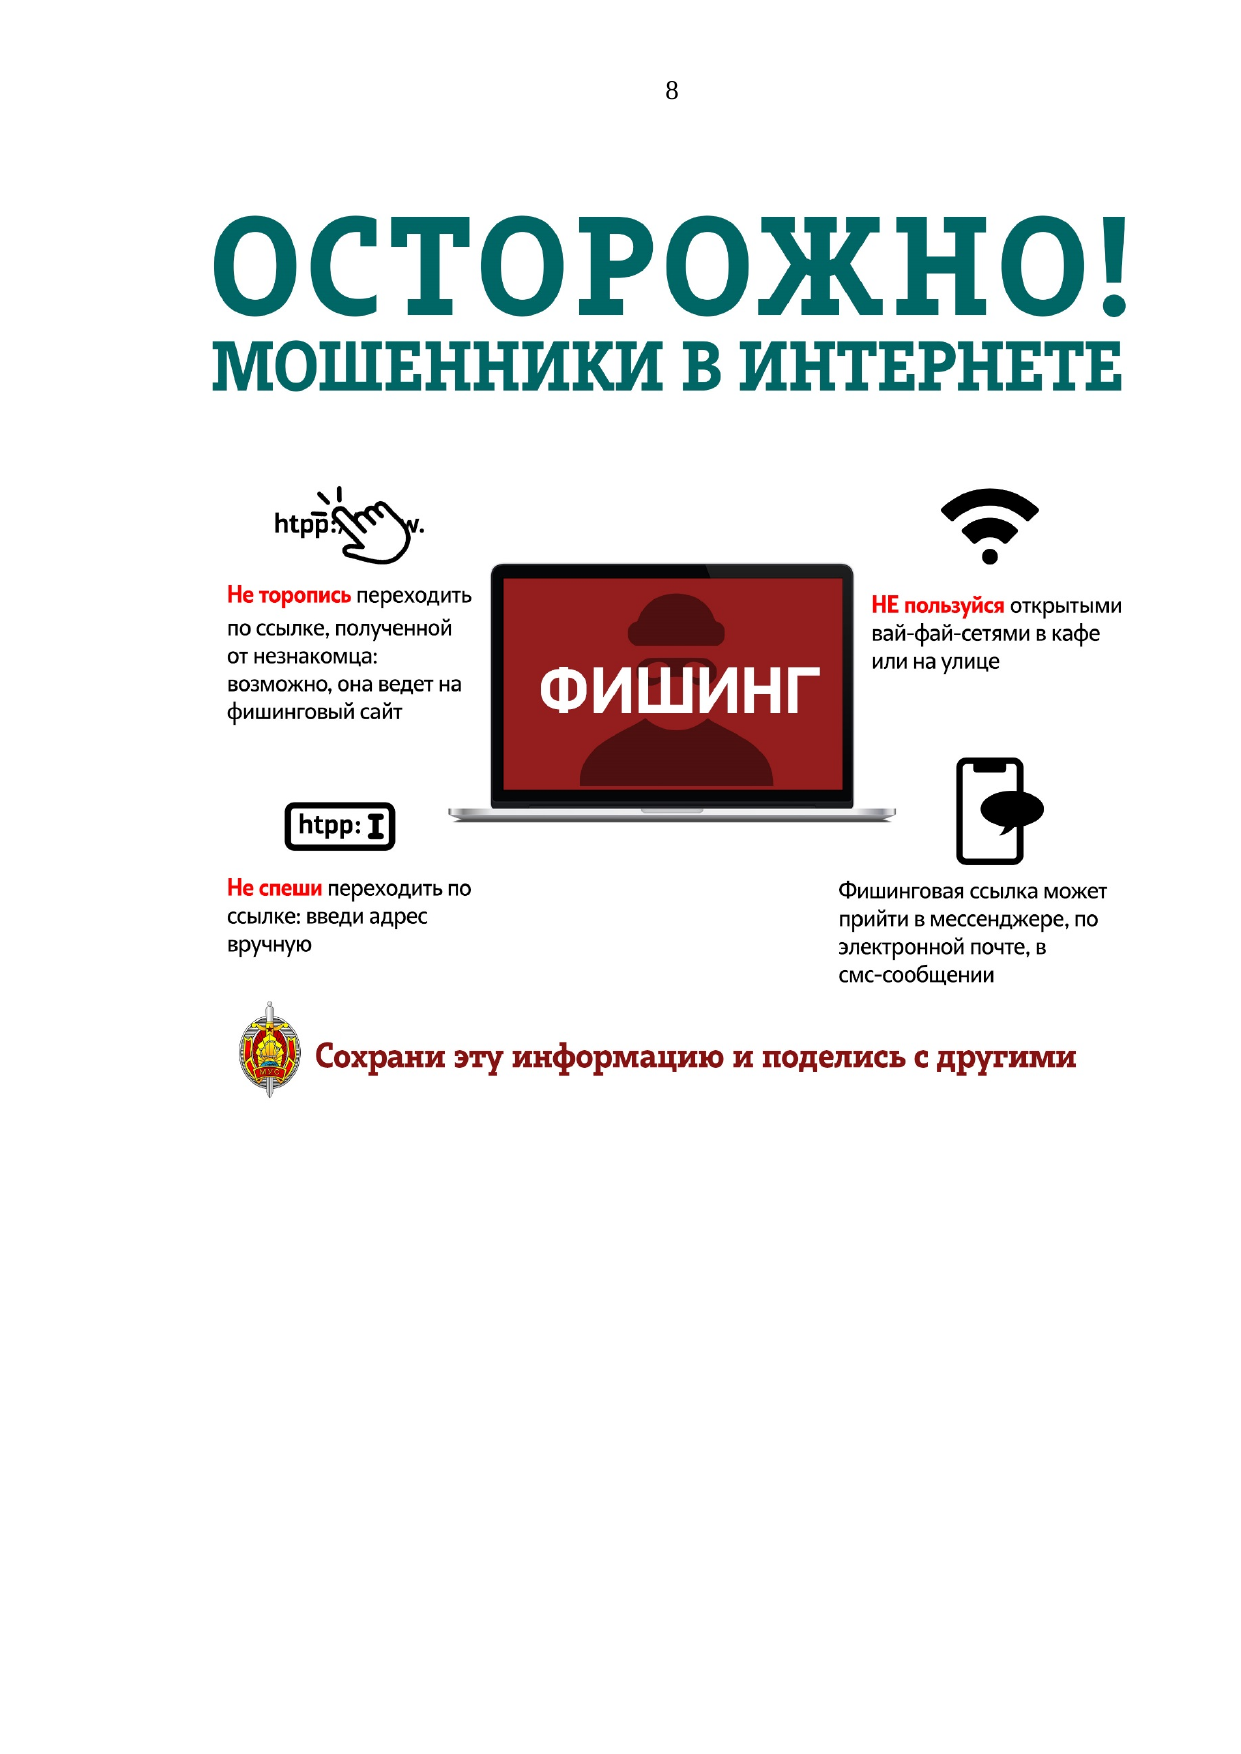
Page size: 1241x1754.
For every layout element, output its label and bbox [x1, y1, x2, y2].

picture [177, 181, 1167, 1124]
